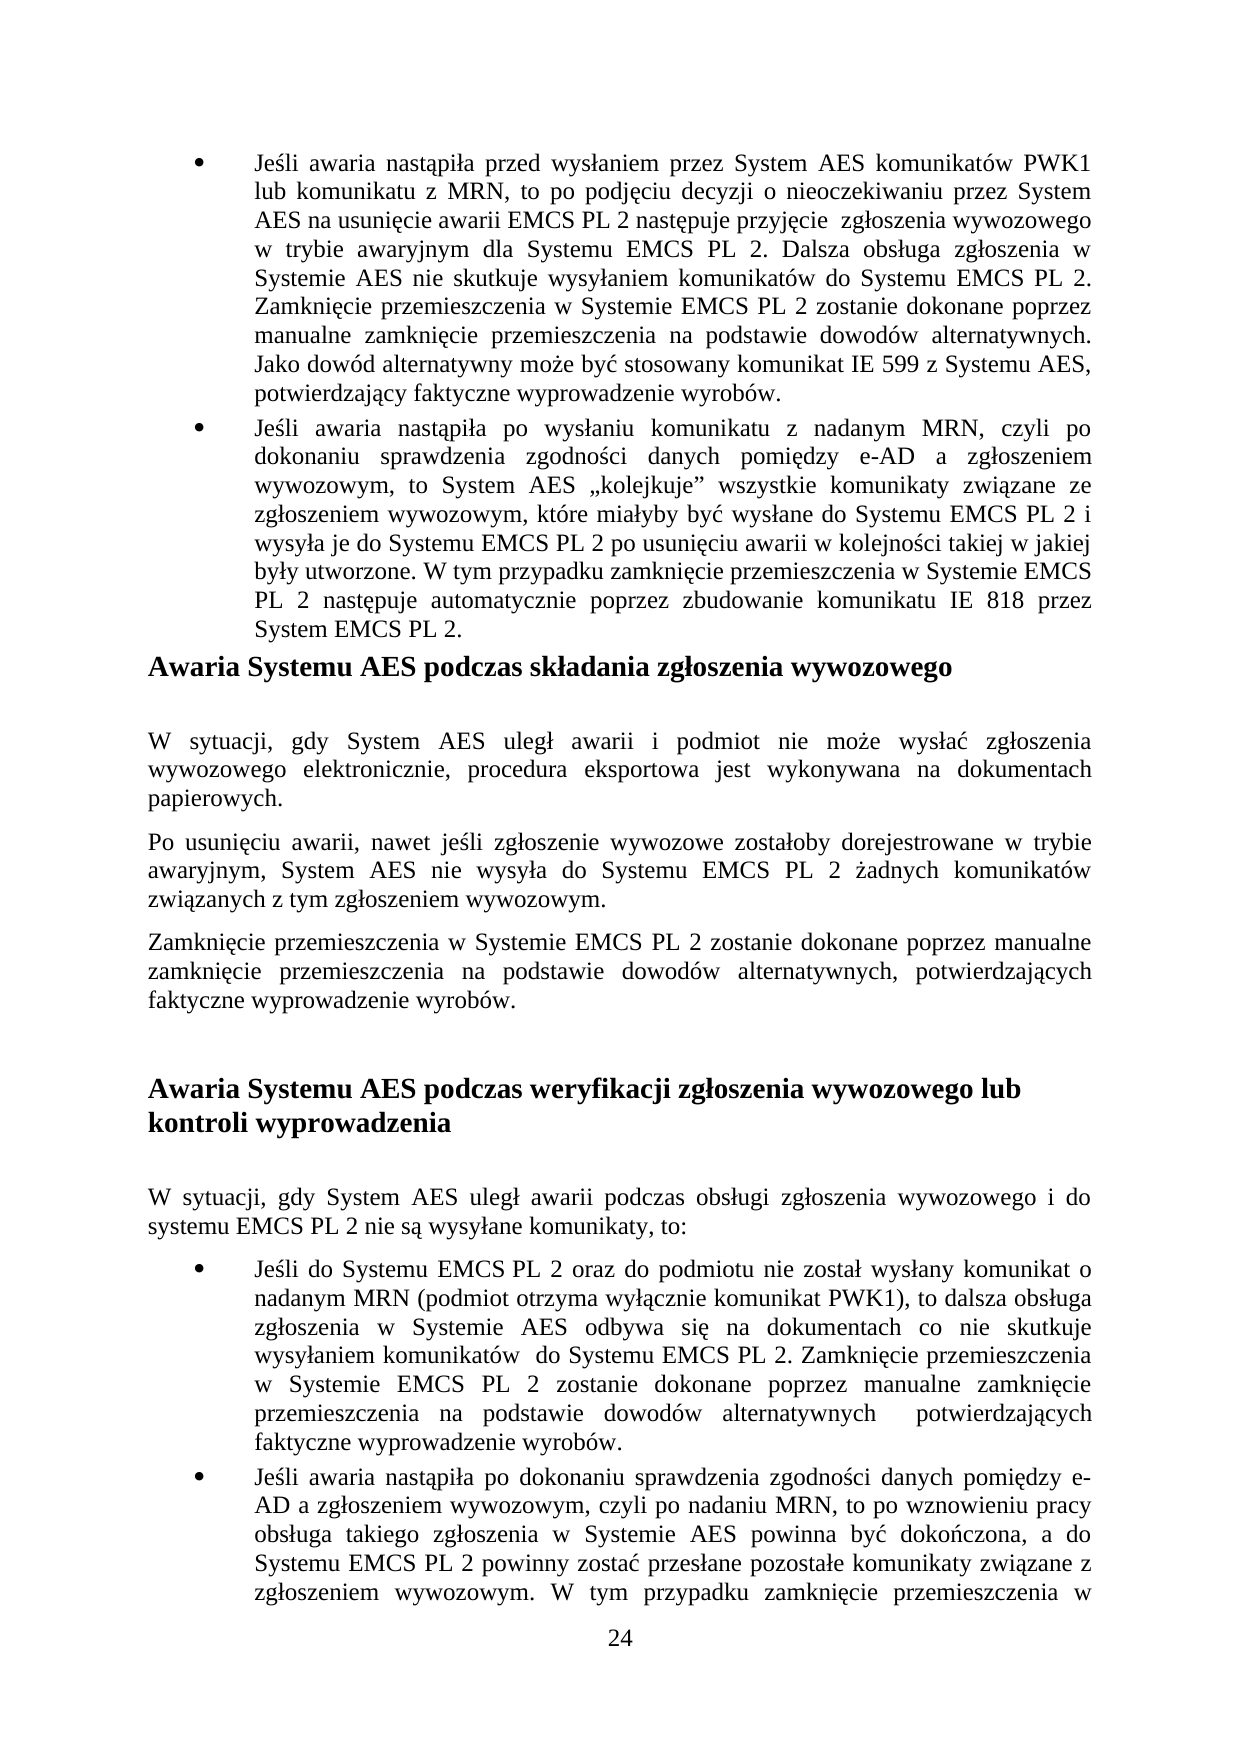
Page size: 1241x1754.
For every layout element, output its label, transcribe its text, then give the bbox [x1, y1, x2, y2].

list Jeśli do Systemu EMCS PL 2 oraz do podmiotu nie został wysłany komunikat o nadanym MRN (podmiot otrzyma wyłącznie komunikat PWK1), to dalsza obsługa zgłoszenia w Systemie AES odbywa się na dokumentach co nie skutkuje wysyłaniem komunikatów do Systemu EMCS PL 2. Zamknięcie przemieszczenia w Systemie EMCS PL 2 zostanie dokonane poprzez manualne zamknięcie przemieszczenia na podstawie dowodów alternatywnych potwierdzających faktyczne wyprowadzenie wyrobów. [195, 1254, 1092, 1455]
text Zamknięcie przemieszczenia w Systemie EMCS PL 2 zostanie dokonane poprzez manualne zamknięcie przemieszczenia na podstawie dowodów alternatywnych, potwierdzających faktyczne wyprowadzenie wyrobów. [148, 927, 1092, 1014]
text Po usunięciu awarii, nawet jeśli zgłoszenie wywozowe zostałoby dorejestrowane w trybie awaryjnym, System AES nie wysyła do Systemu EMCS PL 2 żadnych komunikatów związanych z tym zgłoszeniem wywozowym. [148, 827, 1092, 913]
list Jeśli awaria nastąpiła po wysłaniu komunikatu z nadanym MRN, czyli po dokonaniu sprawdzenia zgodności danych pomiędzy e-AD a zgłoszeniem wywozowym, to System AES „kolejkuje” wszystkie komunikaty związane ze zgłoszeniem wywozowym, które miałyby być wysłane do Systemu EMCS PL 2 i wysyła je do Systemu EMCS PL 2 po usunięciu awarii w kolejności takiej w jakiej były utworzone. W tym przypadku zamknięcie przemieszczenia w Systemie EMCS PL 2 następuje automatycznie poprzez zbudowanie komunikatu IE 818 przez System EMCS PL 2. [195, 413, 1092, 643]
text Awaria Systemu AES podczas weryfikacji zgłoszenia wywozowego lub kontroli wyprowadzenia [148, 1072, 1092, 1139]
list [195, 1462, 1092, 1605]
text Awaria Systemu AES podczas składania zgłoszenia wywozowego [148, 649, 1092, 682]
text W sytuacji, gdy System AES uległ awarii podczas obsługi zgłoszenia wywozowego i do systemu EMCS PL 2 nie są wysyłane komunikaty, to: [148, 1182, 1092, 1239]
text W sytuacji, gdy System AES uległ awarii i podmiot nie może wysłać zgłoszenia wywozowego elektronicznie, procedura eksportowa jest wykonywana na dokumentach papierowych. [148, 726, 1092, 812]
list Jeśli awaria nastąpiła przed wysłaniem przez System AES komunikatów PWK1 lub komunikatu z MRN, to po podjęciu decyzji o nieoczekiwaniu przez System AES na usunięcie awarii EMCS PL 2 następuje przyjęcie zgłoszenia wywozowego w trybie awaryjnym dla Systemu EMCS PL 2. Dalsza obsługa zgłoszenia w Systemie AES nie skutkuje wysyłaniem komunikatów do Systemu EMCS PL 2. Zamknięcie przemieszczenia w Systemie EMCS PL 2 zostanie dokonane poprzez manualne zamknięcie przemieszczenia na podstawie dowodów alternatywnych. Jako dowód alternatywny może być stosowany komunikat IE 599 z Systemu AES, potwierdzający faktyczne wyprowadzenie wyrobów. [195, 148, 1092, 406]
